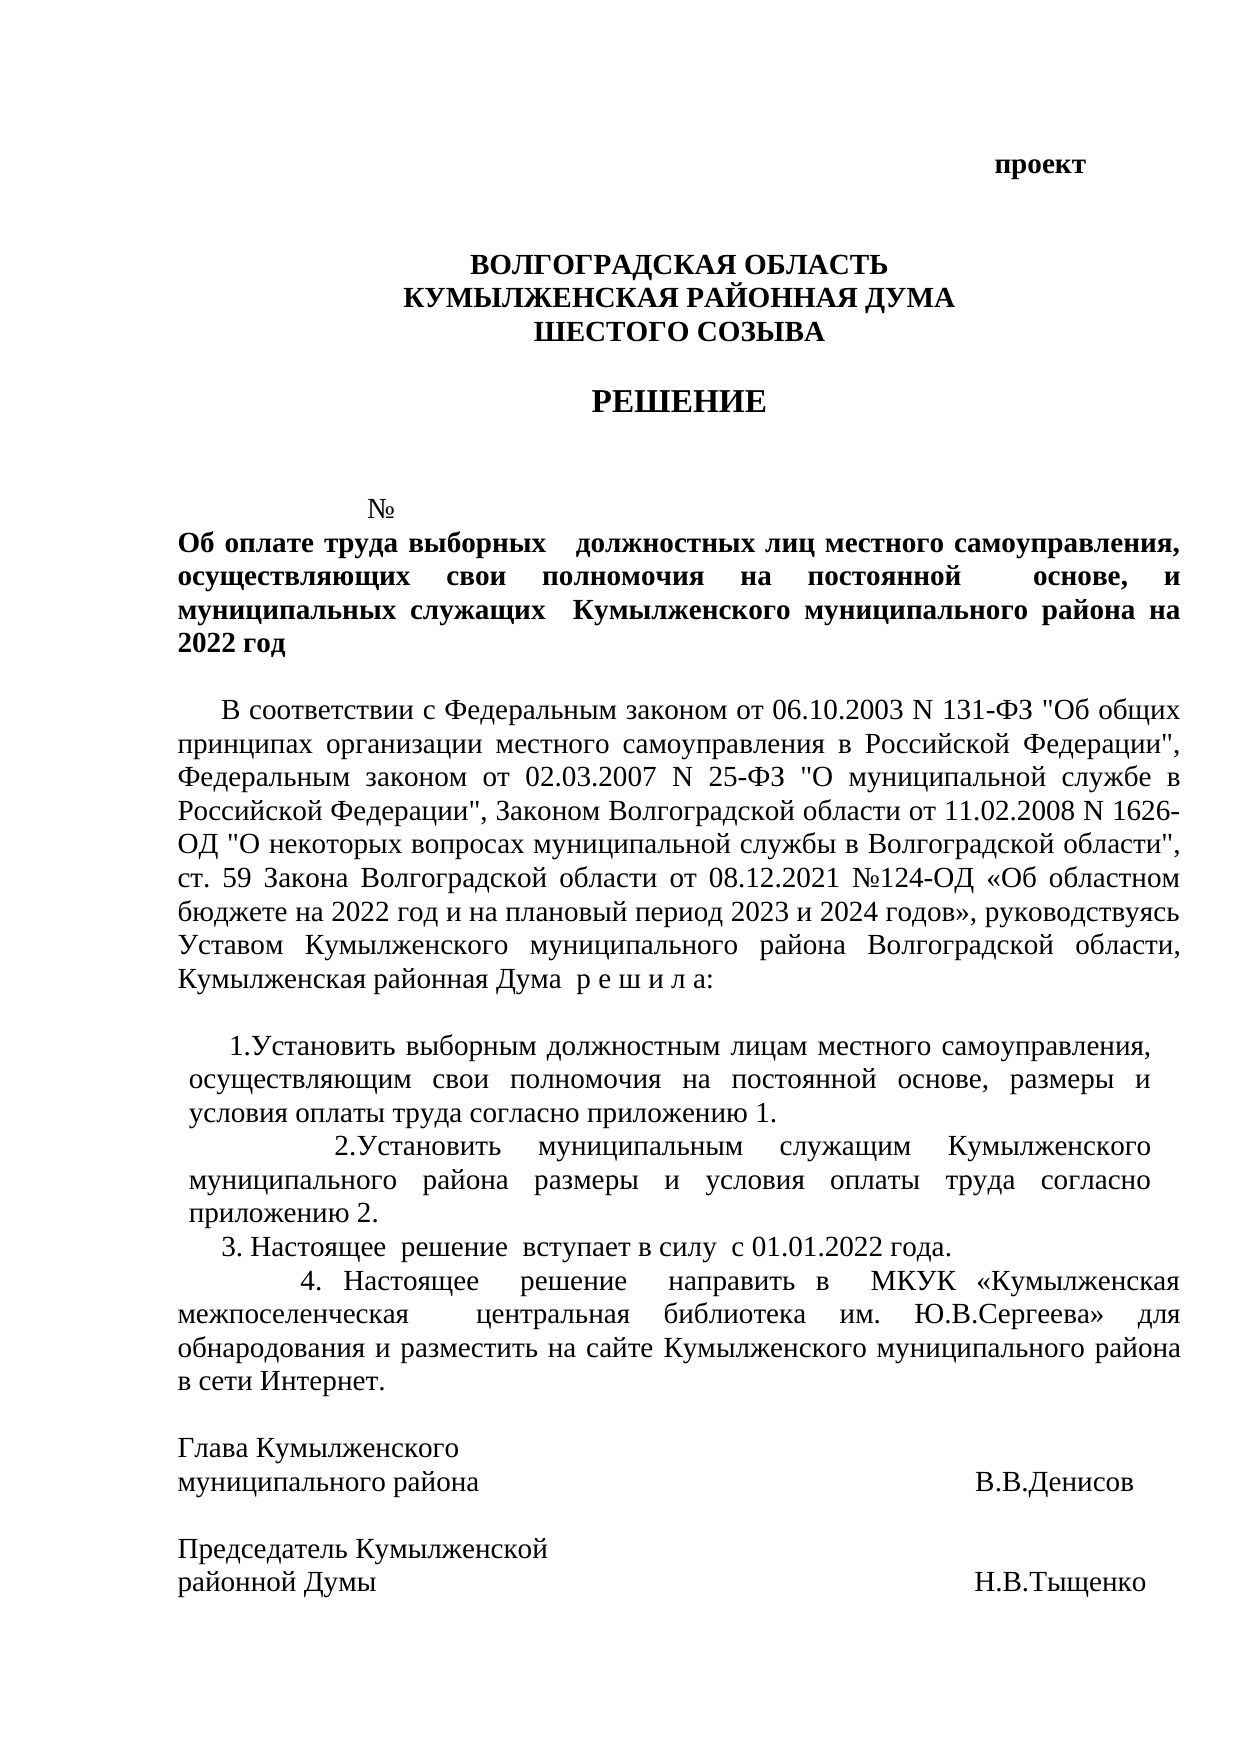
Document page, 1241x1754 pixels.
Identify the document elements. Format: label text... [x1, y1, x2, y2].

text ШЕСТОГО СОЗЫВА [177, 314, 1181, 347]
text В соответствии с Федеральным законом от 06.10.2003 N 131-ФЗ "Об общих принципах организации местного самоуправления в Российской Федерации", Федеральным законом от 02.03.2007 N 25-ФЗ "О муниципальной службе в Российской Федерации", Законом Волгоградской области от 11.02.2008 N 1626-ОД "О некоторых вопросах муниципальной службы в Волгоградской области", ст. 59 Закона Волгоградской области от 08.12.2021 №124-ОД «Об областном бюджете на 2022 год и на плановый период 2023 и 2024 годов», руководствуясь Уставом Кумылженского муниципального района Волгоградской области, Кумылженская районная Дума р е ш и л а: [177, 692, 1181, 994]
text КУМЫЛЖЕНСКАЯ РАЙОННАЯ ДУМА [177, 280, 1181, 314]
text районной Думы Н.В.Тыщенко [177, 1564, 1181, 1598]
text 4. Настоящее решение направить в МКУК «Кумылженская межпоселенческая центральная библиотека им. Ю.В.Сергеева» для обнародования и разместить на сайте Кумылженского муниципального района в сети Интернет. [177, 1263, 1181, 1397]
title РЕШЕНИЕ [177, 381, 1181, 419]
text № [177, 491, 1181, 525]
text Председатель Кумылженской [177, 1531, 1181, 1564]
text 3. Настоящее решение вступает в силу с 01.01.2022 года. [177, 1229, 1181, 1263]
table_header Об оплате труда выборных должностных лиц местного самоуправления, осуществляющих свои полномочия на постоянной основе, и муниципальных служащих Кумылженского муниципального района на 2022 год [166, 525, 1181, 659]
text муниципального района В.В.Денисов [177, 1464, 1181, 1497]
table_header [166, 1028, 1181, 1229]
text проект [177, 146, 1181, 180]
text ВОЛГОГРАДСКАЯ ОБЛАСТЬ [177, 247, 1181, 280]
text Глава Кумылженского [177, 1430, 1181, 1464]
